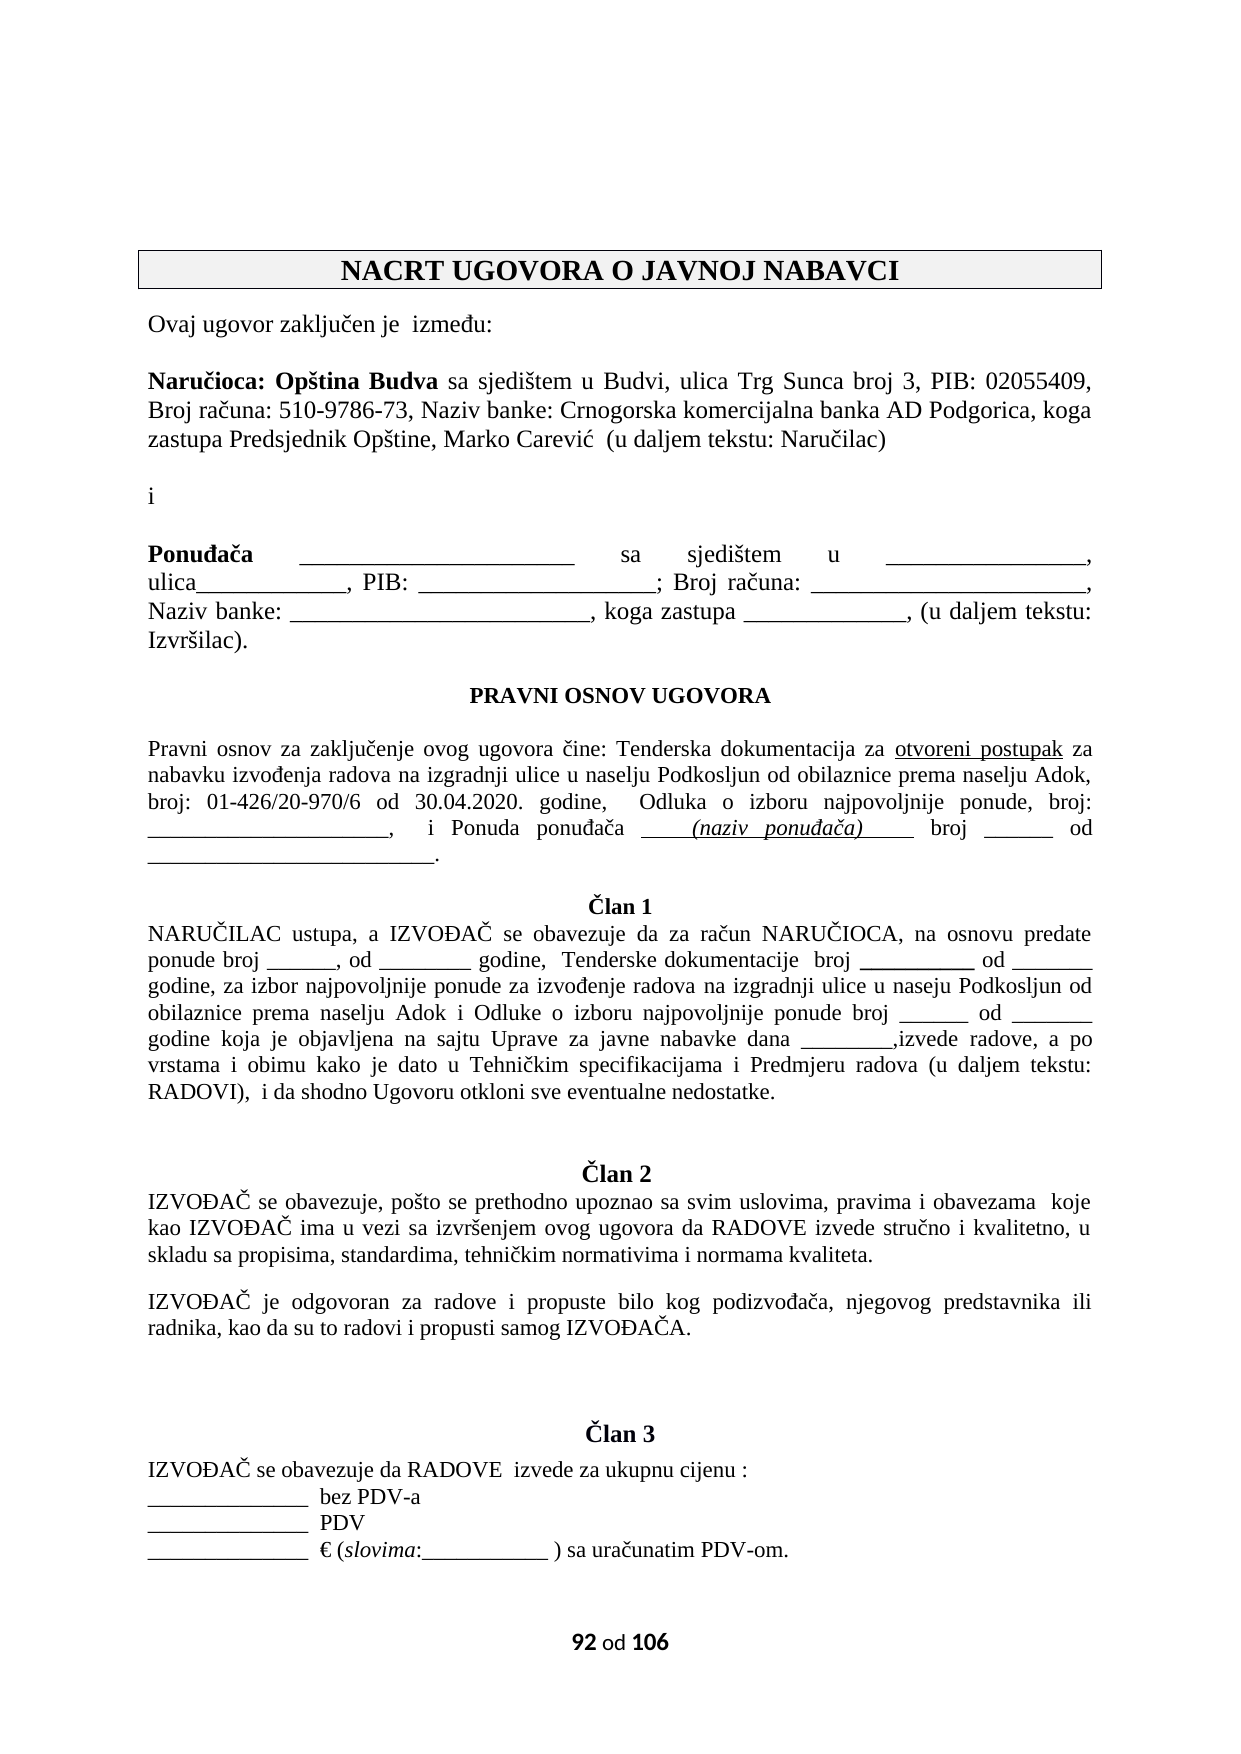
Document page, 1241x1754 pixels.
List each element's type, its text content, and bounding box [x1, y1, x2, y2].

subtitle NACRT UGOVORA O JAVNOJ NABAVCI [139, 251, 1101, 288]
text Ponuđača ______________________ sa sjedištem u ________________, ulica____________, PIB: ___________________; Broj računa: ______________________, Naziv banke: ________________________, koga zastupa _____________, (u daljem tekstu: Izvršilac). [148, 539, 1093, 654]
text IZVOĐAČ se obavezuje da RADOVE izvede za ukupnu cijenu : [148, 1457, 1093, 1483]
text Pravni osnov za zaključenje ovog ugovora čine: Tenderska dokumentacija za otvoreni postupak za nabavku izvođenja radova na izgradnji ulice u naselju Podkosljun od obilaznice prema naselju Adok, broj: 01-426/20-970/6 od 30.04.2020. godine, Odluka o izboru najpovoljnije ponude, broj: _____________________, i Ponuda ponuđača (naziv ponuđača) broj ______ od _________________________. [148, 735, 1093, 867]
text i [148, 481, 1093, 510]
text Naručioca: Opština Budva sa sjedištem u Budvi, ulica Trg Sunca broj 3, PIB: 02055409, Broj računa: 510-9786-73, Naziv banke: Crnogorska komercijalna banka AD Podgorica, koga zastupa Predsjednik Opštine, Marko Carević (u daljem tekstu: Naručilac) [148, 366, 1093, 452]
text PRAVNI OSNOV UGOVORA [148, 682, 1093, 709]
text ______________ PDV [148, 1509, 1093, 1536]
text Član 2 [148, 1159, 1085, 1188]
text Ovaj ugovor zaključen je između: [148, 309, 1093, 337]
text NARUČILAC ustupa, a IZVOĐAČ se obavezuje da za račun NARUČIOCA, na osnovu predate ponude broj ______, od ________ godine, Tenderske dokumentacije broj __________ od _______ godine, za izbor najpovoljnije ponude za izvođenje radova na izgradnji ulice u naseju Podkosljun od obilaznice prema naselju Adok i Odluke o izboru najpovoljnije ponude broj ______ od _______ godine koja je objavljena na sajtu Uprave za javne nabavke dana ________,izvede radove, a po vrstama i obimu kako je dato u Tehničkim specifikacijama i Predmjeru radova (u daljem tekstu: RADOVI), i da shodno Ugovoru otkloni sve eventualne nedostatke. [148, 919, 1093, 1104]
text ______________ bez PDV-a [148, 1483, 1093, 1509]
text ______________ € (slovima:___________ ) sa uračunatim PDV-om. [148, 1536, 1093, 1562]
subtitle Član 3 [148, 1419, 1093, 1448]
text IZVOĐAČ se obavezuje, pošto se prethodno upoznao sa svim uslovima, pravima i obavezama koje kao IZVOĐAČ ima u vezi sa izvršenjem ovog ugovora da RADOVE izvede stručno i kvalitetno, u skladu sa propisima, standardima, tehničkim normativima i normama kvaliteta. [148, 1188, 1093, 1267]
text IZVOĐAČ je odgovoran za radove i propuste bilo kog podizvođača, njegovog predstavnika ili radnika, kao da su to radovi i propusti samog IZVOĐAČA. [148, 1288, 1093, 1341]
text Član 1 [148, 893, 1093, 919]
